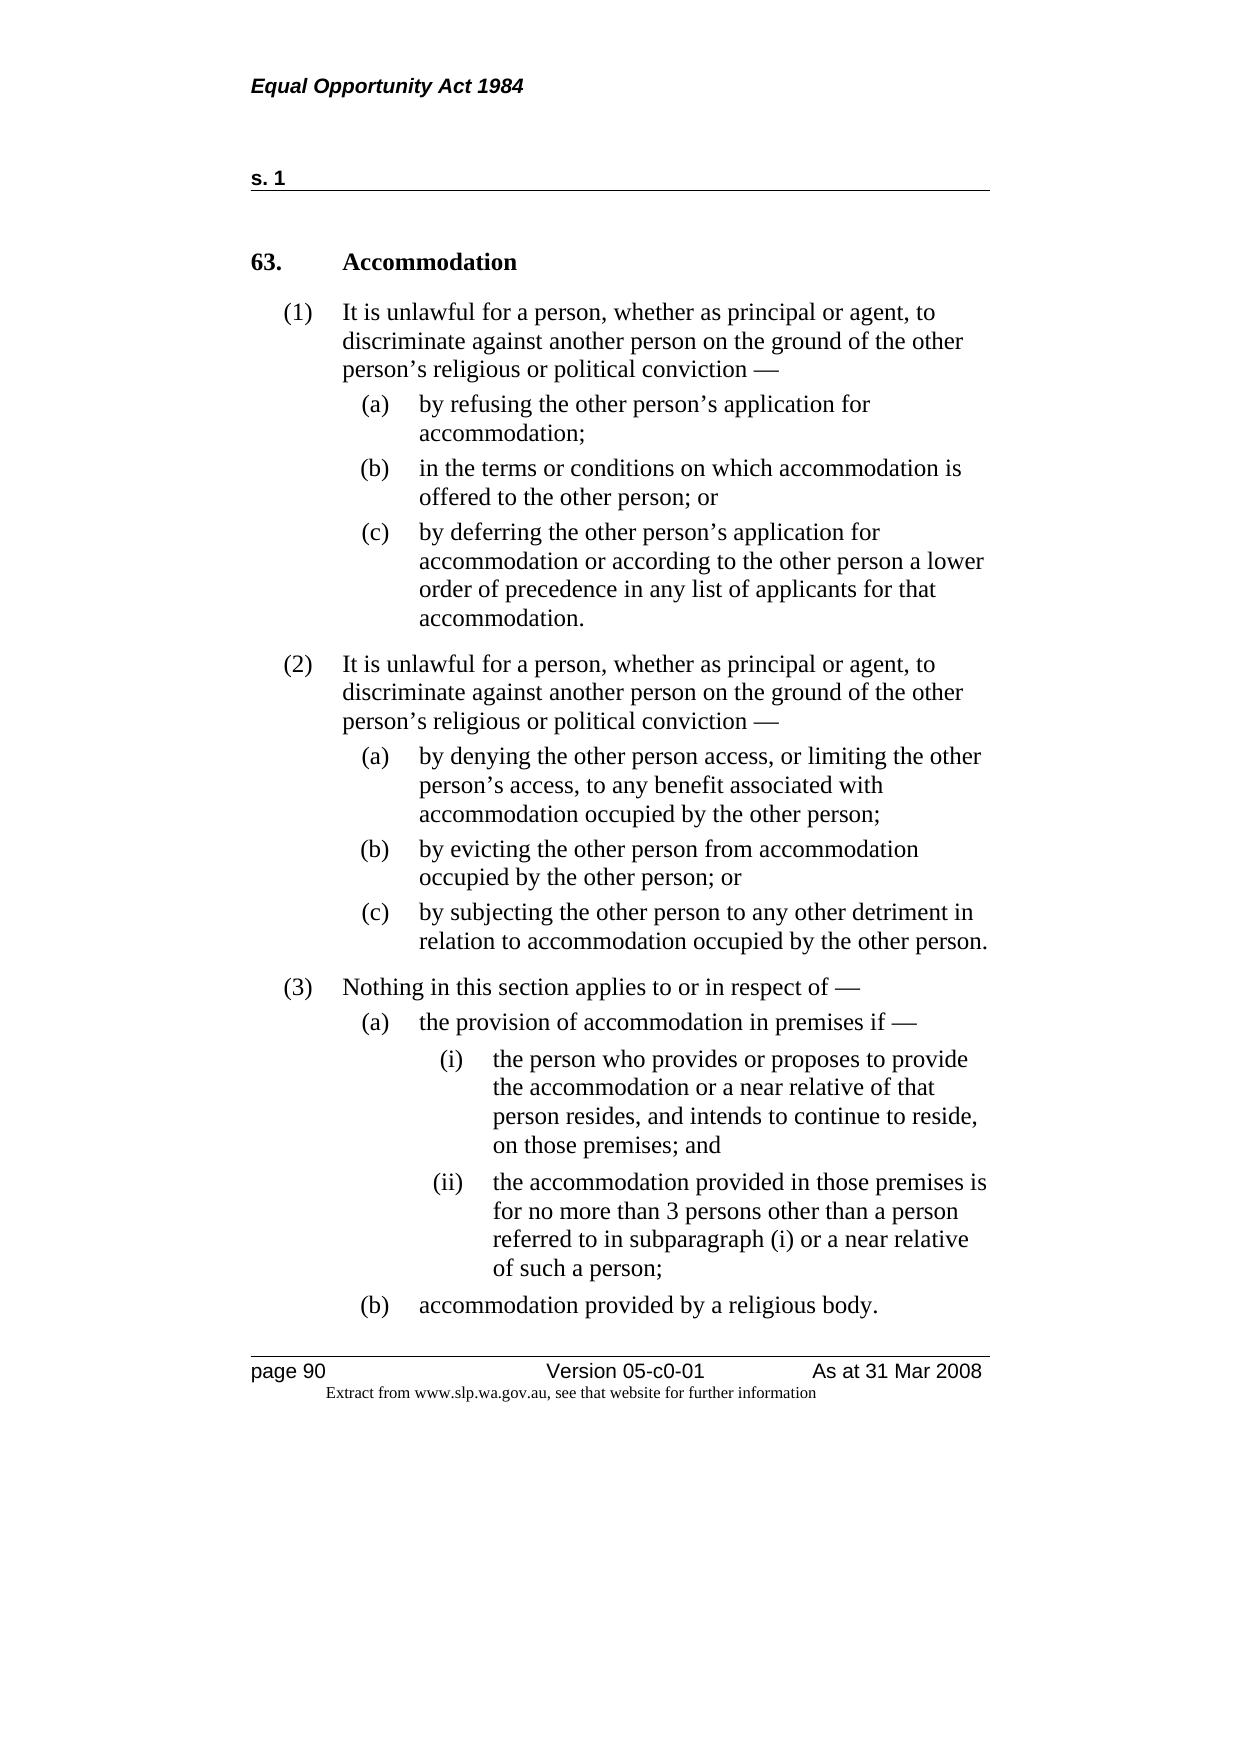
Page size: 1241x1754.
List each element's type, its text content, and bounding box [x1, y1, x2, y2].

text (a) by denying the other person access, or limiting the other person’s access, to any benefit associated with accommodation occupied by the other person; [251, 741, 990, 827]
text (3) Nothing in this section applies to or in respect of — [251, 972, 990, 1000]
subtitle 63. Accommodation [251, 247, 990, 276]
text (a) the provision of accommodation in premises if — [251, 1007, 990, 1035]
text (1) It is unlawful for a person, whether as principal or agent, to discriminate against another person on the ground of the other person’s religious or political conviction — [251, 297, 990, 383]
text (ii) the accommodation provided in those premises is for no more than 3 persons other than a person referred to in subparagraph (i) or a near relative of such a person; [251, 1167, 990, 1282]
text (a) by refusing the other person’s application for accommodation; [251, 389, 990, 447]
text (b) accommodation provided by a religious body. [251, 1290, 990, 1319]
text (i) the person who provides or proposes to provide the accommodation or a near relative of that person resides, and intends to continue to reside, on those premises; and [251, 1044, 990, 1159]
text (b) in the terms or conditions on which accommodation is offered to the other person; or [251, 453, 990, 511]
text (c) by subjecting the other person to any other detriment in relation to accommodation occupied by the other person. [251, 897, 990, 955]
text (b) by evicting the other person from accommodation occupied by the other person; or [251, 834, 990, 891]
text (2) It is unlawful for a person, whether as principal or agent, to discriminate against another person on the ground of the other person’s religious or political conviction — [251, 649, 990, 735]
text (c) by deferring the other person’s application for accommodation or according to the other person a lower order of precedence in any list of applicants for that accommodation. [251, 517, 990, 632]
